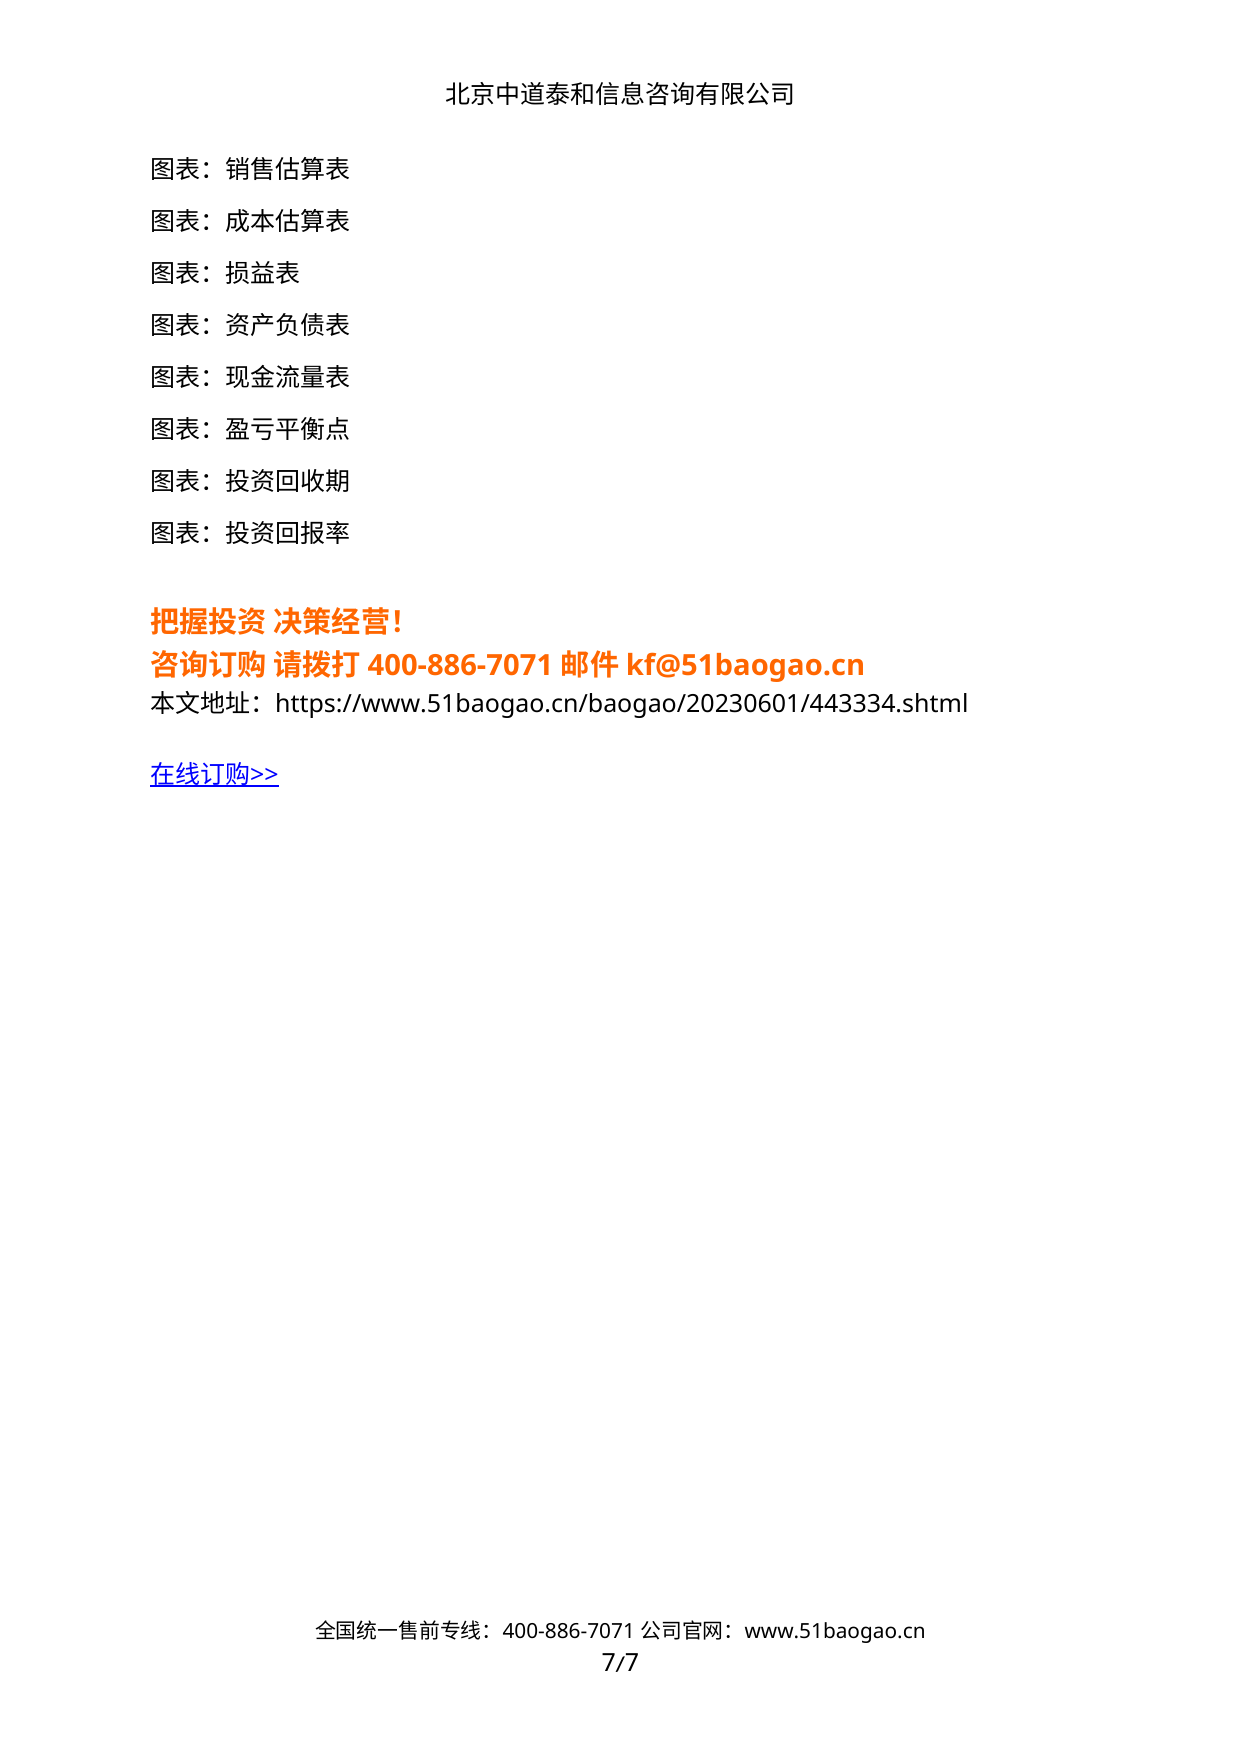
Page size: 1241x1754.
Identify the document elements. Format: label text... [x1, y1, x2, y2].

text 图表：投资回报率 [150, 513, 1090, 549]
text 图表：资产负债表 [150, 306, 1090, 342]
text 图表：现金流量表 [150, 357, 1090, 394]
text 把握投资 决策经营！咨询订购 请拨打 400-886-7071 邮件 kf@51baogao.cn本文地址：https://www.51baogao.cn/baogao/20230601/443334.shtml [150, 565, 1090, 720]
text 图表：销售估算表 [150, 150, 1090, 186]
text 图表：盈亏平衡点 [150, 409, 1090, 446]
text 图表：成本估算表 [150, 202, 1090, 238]
text 图表：投资回收期 [150, 461, 1090, 497]
text 在线订购>> [150, 720, 1090, 790]
text 图表：损益表 [150, 254, 1090, 290]
